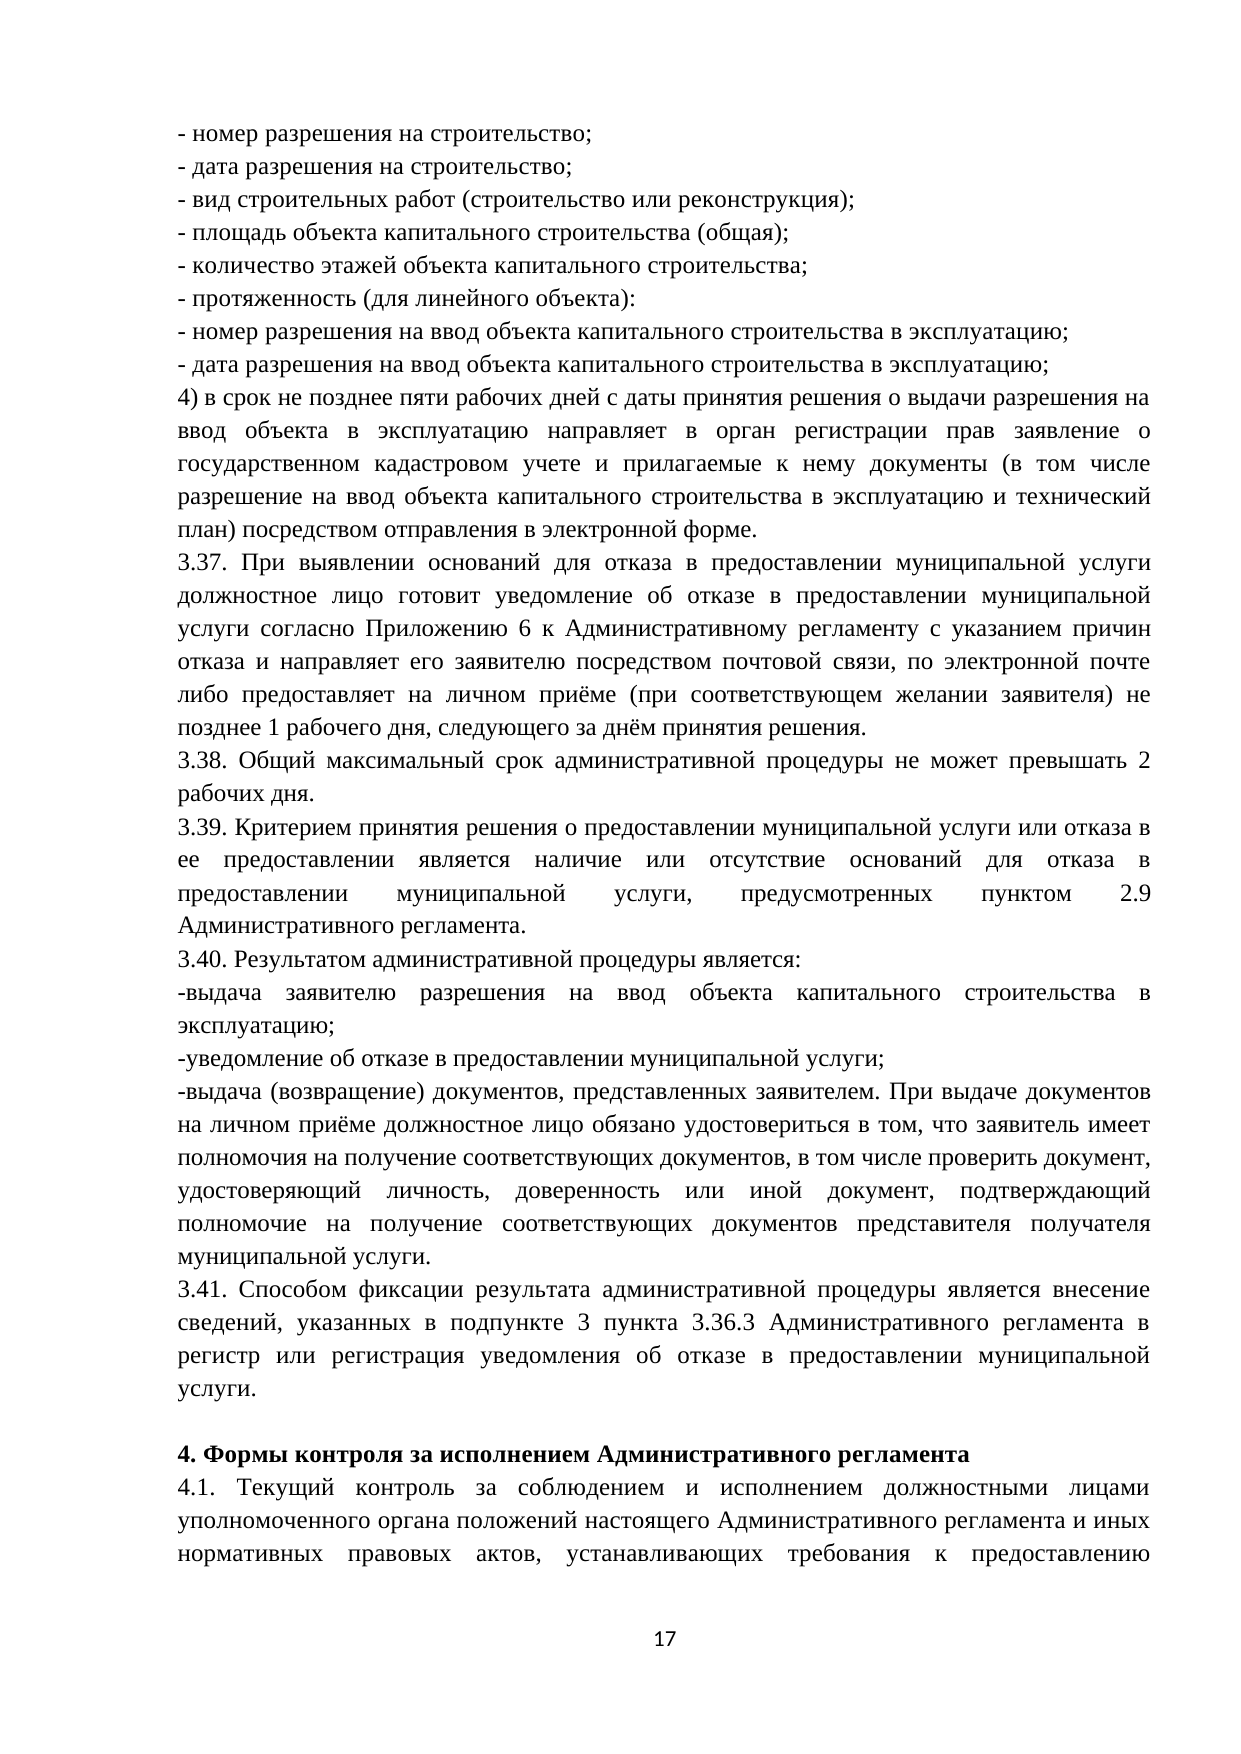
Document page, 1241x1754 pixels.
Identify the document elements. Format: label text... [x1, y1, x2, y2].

text 3.40. Результатом административной процедуры является: [177, 944, 1152, 972]
text - дата разрешения на ввод объекта капитального строительства в эксплуатацию; [177, 349, 1152, 378]
text - площадь объекта капитального строительства (общая); [177, 217, 1152, 246]
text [177, 1472, 1152, 1567]
text 4) в срок не позднее пяти рабочих дней с даты принятия решения о выдачи разрешения на ввод объекта в эксплуатацию направляет в орган регистрации прав заявление о государственном кадастровом учете и прилагаемые к нему документы (в том числе разрешение на ввод объекта капитального строительства в эксплуатацию и технический план) посредством отправления в электронной форме. [177, 382, 1152, 543]
text - номер разрешения на строительство; [177, 118, 1152, 147]
text 3.37. При выявлении оснований для отказа в предоставлении муниципальной услуги должностное лицо готовит уведомление об отказе в предоставлении муниципальной услуги согласно Приложению 6 к Административному регламенту с указанием причин отказа и направляет его заявителю посредством почтовой связи, по электронной почте либо предоставляет на личном приёме (при соответствующем желании заявителя) не позднее 1 рабочего дня, следующего за днём принятия решения. [177, 547, 1152, 741]
text 3.41. Способом фиксации результата административной процедуры является внесение сведений, указанных в подпункте 3 пункта 3.36.3 Административного регламента в регистр или регистрация уведомления об отказе в предоставлении муниципальной услуги. [177, 1274, 1152, 1402]
text 3.39. Критерием принятия решения о предоставлении муниципальной услуги или отказа в ее предоставлении является наличие или отсутствие оснований для отказа в предоставлении муниципальной услуги, предусмотренных пунктом 2.9 Административного регламента. [177, 812, 1152, 939]
text - протяженность (для линейного объекта): [177, 283, 1152, 312]
text - количество этажей объекта капитального строительства; [177, 250, 1152, 279]
text - номер разрешения на ввод объекта капитального строительства в эксплуатацию; [177, 316, 1152, 345]
text -уведомление об отказе в предоставлении муниципальной услуги; [177, 1043, 1152, 1071]
text 3.38. Общий максимальный срок административной процедуры не может превышать 2 рабочих дня. [177, 746, 1152, 807]
text - дата разрешения на строительство; [177, 151, 1152, 180]
text -выдача заявителю разрешения на ввод объекта капитального строительства в эксплуатацию; [177, 977, 1152, 1038]
text -выдача (возвращение) документов, представленных заявителем. При выдаче документов на личном приёме должностное лицо обязано удостовериться в том, что заявитель имеет полномочия на получение соответствующих документов, в том числе проверить документ, удостоверяющий личность, доверенность или иной документ, подтверждающий полномочие на получение соответствующих документов представителя получателя муниципальной услуги. [177, 1076, 1152, 1269]
text - вид строительных работ (строительство или реконструкция); [177, 184, 1152, 213]
text 4. Формы контроля за исполнением Административного регламента [177, 1439, 1152, 1468]
